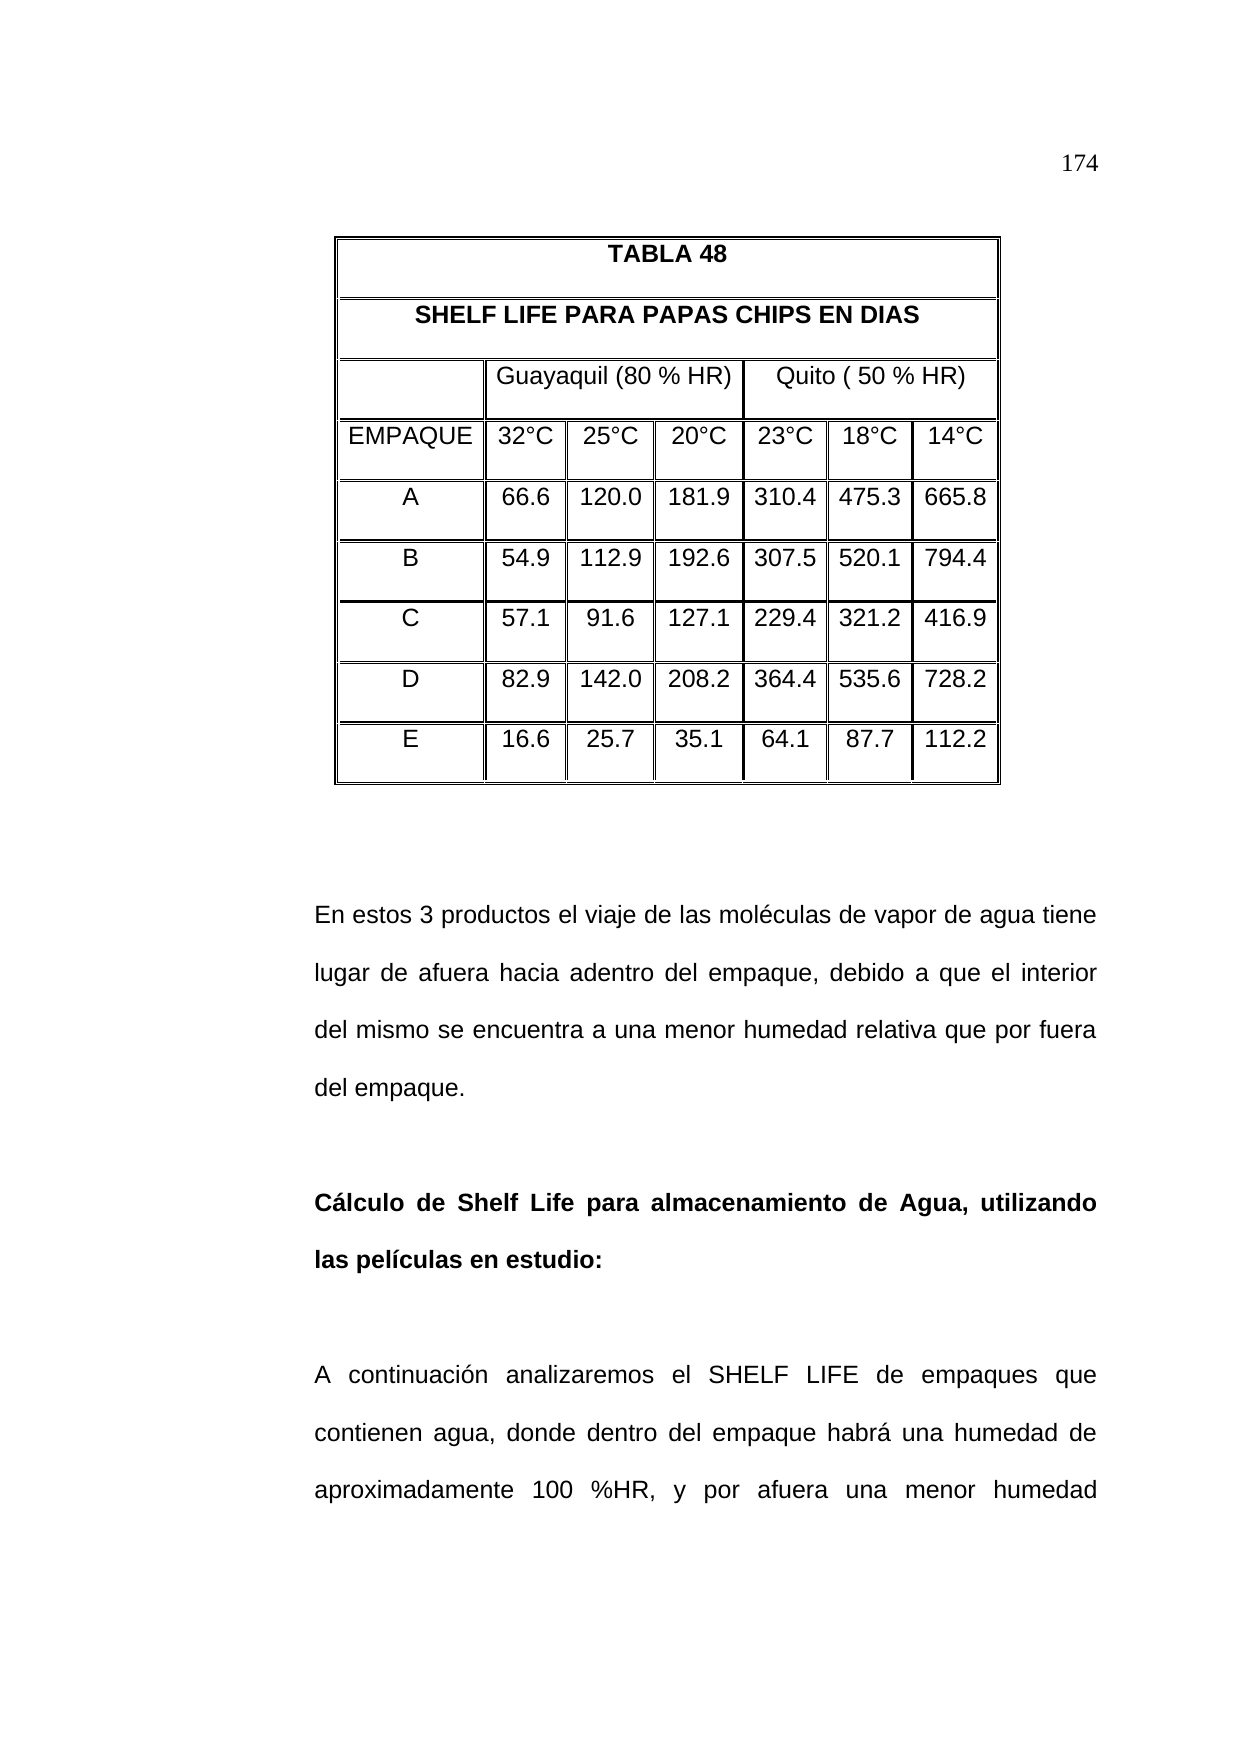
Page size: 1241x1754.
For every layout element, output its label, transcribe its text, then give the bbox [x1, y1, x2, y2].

table_cell 665.8 [912, 479, 999, 539]
table_cell [829, 422, 911, 479]
table_cell 535.6 [829, 664, 911, 721]
table_cell 57.1 [487, 603, 565, 661]
table_cell [914, 418, 998, 479]
table_cell 54.9 [487, 543, 565, 600]
table_cell [745, 422, 826, 479]
text En estos 3 productos el viaje de las moléculas de vapor de agua tiene lugar de afuera hacia adentro del empaque, debido a que el interior del mismo se encuentra a una menor humedad relativa que por fuera del empaque. [314, 900, 1098, 1101]
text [314, 1360, 1098, 1504]
table_cell 181.9 [656, 482, 742, 539]
table_cell 520.1 [829, 543, 911, 600]
table_cell 120.0 [568, 482, 653, 539]
table_cell 310.4 [745, 482, 826, 539]
table_cell 475.3 [829, 482, 911, 539]
table_cell 142.0 [568, 664, 653, 721]
table_cell A [336, 479, 485, 539]
table_cell 35.1 [655, 725, 743, 782]
table_cell 112.9 [568, 543, 653, 600]
table_cell B [338, 539, 483, 600]
text Cálculo de Shelf Life para almacenamiento de Agua, utilizando las películas en estudio: [314, 1188, 1098, 1274]
table_cell D [336, 661, 485, 721]
table_cell 87.7 [828, 725, 912, 782]
table_cell 127.1 [656, 603, 742, 661]
table_header TABLA 48 [338, 240, 997, 297]
table_cell 112.2 [912, 721, 998, 782]
table_cell 321.2 [829, 603, 911, 661]
table_cell 25.7 [566, 725, 655, 782]
table_cell [656, 422, 742, 479]
table_cell 192.6 [656, 543, 742, 600]
table_cell C [338, 600, 483, 661]
table_cell 416.9 [914, 600, 997, 661]
table_cell 728.2 [912, 661, 999, 721]
table_cell 229.4 [745, 603, 826, 661]
table_cell 82.9 [487, 664, 565, 721]
table_cell [338, 358, 483, 418]
table_cell EMPAQUE [338, 418, 483, 479]
table_cell 364.4 [745, 664, 826, 721]
table_cell 208.2 [656, 664, 742, 721]
table_cell SHELF LIFE PARA PAPAS CHIPS EN DIAS [336, 297, 999, 357]
table_cell 91.6 [568, 603, 653, 661]
table_cell Guayaquil (80 % HR) [487, 361, 742, 418]
table_cell 16.6 [485, 725, 566, 782]
table_cell 66.6 [487, 482, 565, 539]
table_cell 307.5 [745, 543, 826, 600]
table_cell E [338, 721, 485, 782]
table_cell 64.1 [743, 725, 827, 782]
table_cell 794.4 [914, 539, 998, 600]
table_cell [568, 422, 653, 479]
table_cell [487, 422, 565, 479]
table_cell Quito ( 50 % HR) [745, 358, 998, 418]
